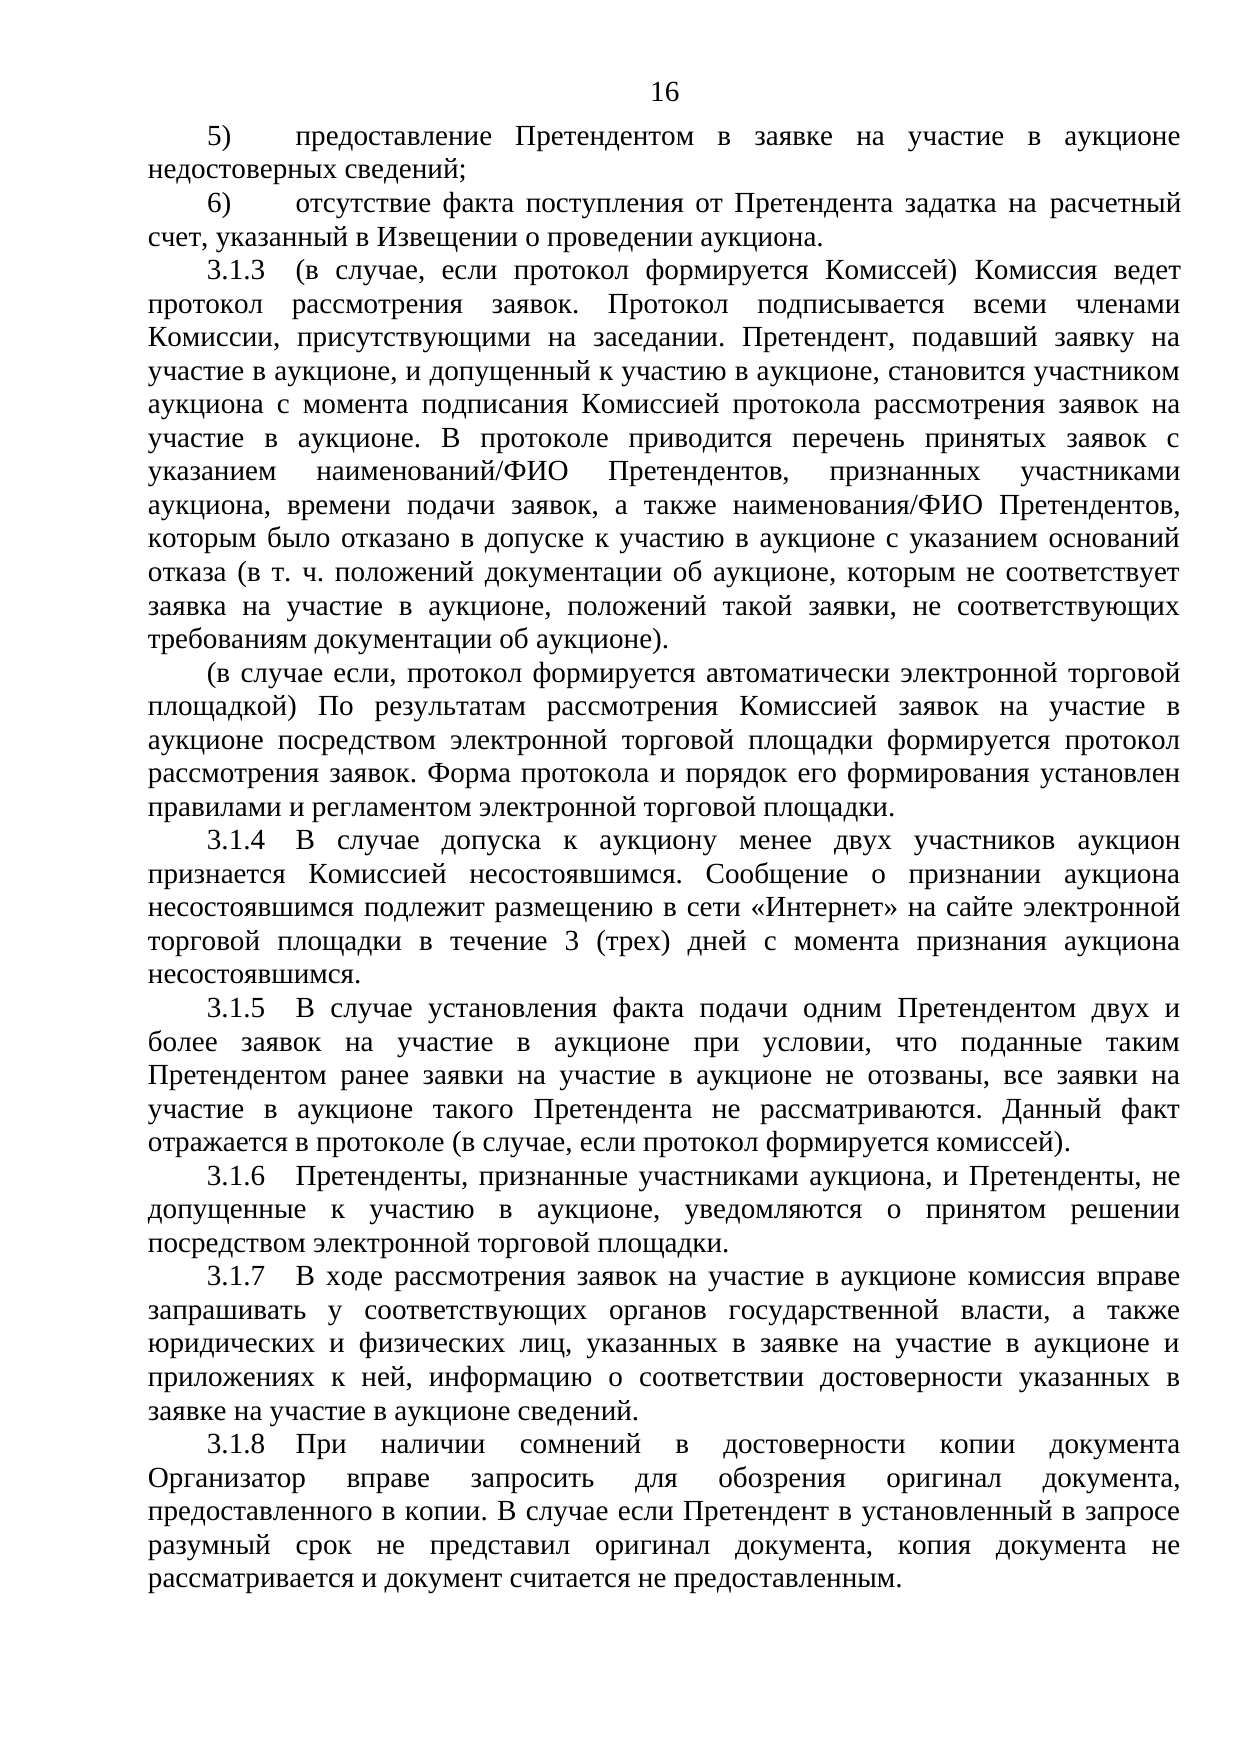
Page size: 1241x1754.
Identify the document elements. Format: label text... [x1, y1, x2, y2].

list предоставление Претендентом в заявке на участие в аукционе недостоверных сведений; [148, 118, 1181, 185]
list В случае допуска к аукциону менее двух участников аукцион признается Комиссией несостоявшимся. Сообщение о признании аукциона несостоявшимся подлежит размещению в сети «Интернет» на сайте электронной торговой площадки в течение 3 (трех) дней с момента признания аукциона несостоявшимся. [148, 822, 1181, 990]
list отсутствие факта поступления от Претендента задатка на расчетный счет, указанный в Извещении о проведении аукциона. [148, 185, 1181, 252]
list Претенденты, признанные участниками аукциона, и Претенденты, не допущенные к участию в аукционе, уведомляются о принятом решении посредством электронной торговой площадки. [148, 1158, 1181, 1258]
list В ходе рассмотрения заявок на участие в аукционе комиссия вправе запрашивать у соответствующих органов государственной власти, а также юридических и физических лиц, указанных в заявке на участие в аукционе и приложениях к ней, информацию о соответствии достоверности указанных в заявке на участие в аукционе сведений. [148, 1258, 1181, 1426]
list Комиссия ведет протокол рассмотрения заявок. Протокол подписывается всеми членами Комиссии, присутствующими на заседании. Претендент, подавший заявку на участие в аукционе, и допущенный к участию в аукционе, становится участником аукциона с момента подписания Комиссией протокола рассмотрения заявок на участие в аукционе. В протоколе приводится перечень принятых заявок с указанием наименований/ФИО Претендентов, признанных участниками аукциона, времени подачи заявок, а также наименования/ФИО Претендентов, которым было отказано в допуске к участию в аукционе с указанием оснований отказа (в т. ч. положений документации об аукционе, которым не соответствует заявка на участие в аукционе, положений такой заявки, не соответствующих требованиям документации об аукционе). [148, 252, 1181, 655]
list При наличии сомнений в достоверности копии документа Организатор вправе запросить для обозрения оригинал документа, предоставленного в копии. В случае если Претендент в установленный в запросе разумный срок не представил оригинал документа, копия документа не рассматривается и документ считается не предоставленным. [148, 1426, 1181, 1594]
text По результатам рассмотрения Комиссией заявок на участие в аукционе посредством электронной торговой площадки формируется протокол рассмотрения заявок. Форма протокола и порядок его формирования установлен правилами и регламентом электронной торговой площадки. [148, 655, 1181, 822]
list В случае установления факта подачи одним Претендентом двух и более заявок на участие в аукционе при условии, что поданные таким Претендентом ранее заявки на участие в аукционе не отозваны, все заявки на участие в аукционе такого Претендента не рассматриваются. Данный факт отражается в протоколе . [148, 990, 1181, 1158]
